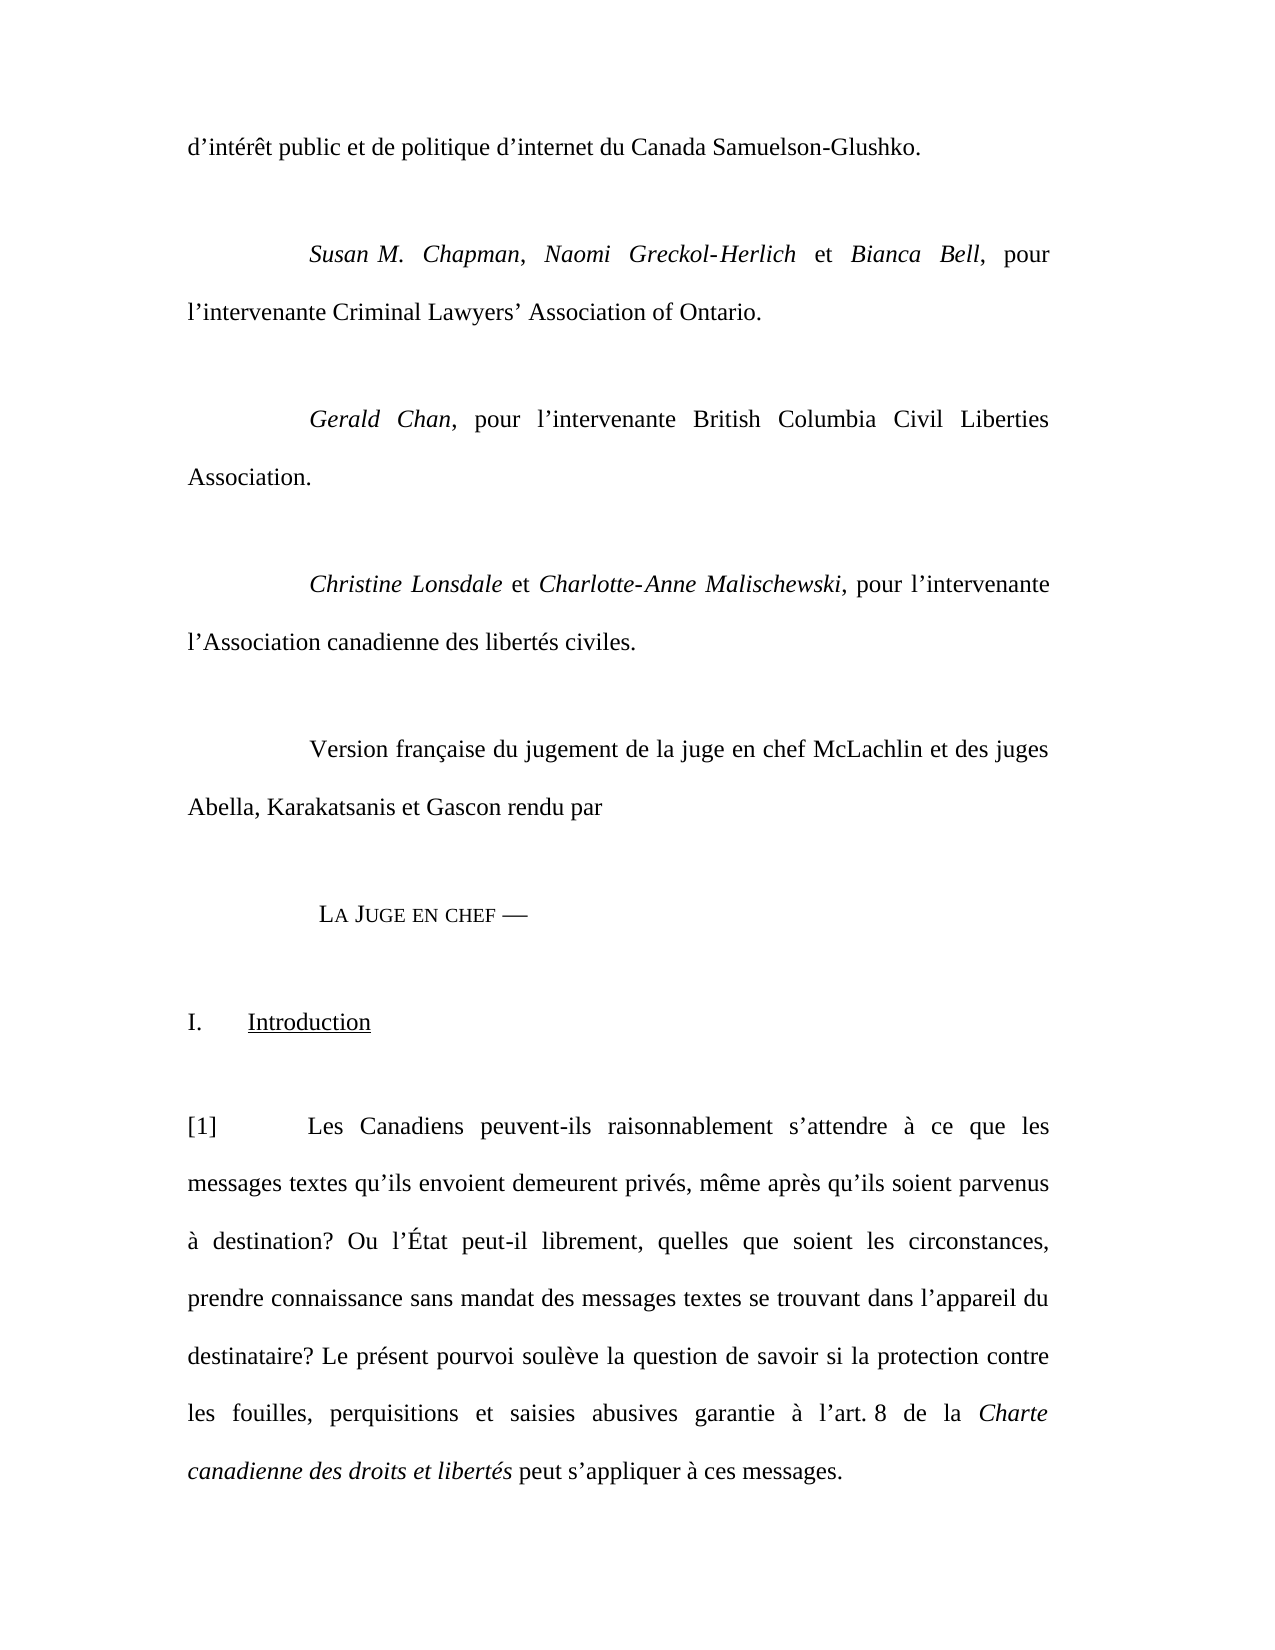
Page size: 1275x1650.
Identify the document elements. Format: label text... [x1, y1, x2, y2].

title Introduction [187, 1007, 1050, 1036]
text Susan M. Chapman, Naomi Greckol-Herlich et Bianca Bell, pour l’intervenante Criminal Lawyers’ Association of Ontario. [187, 239, 1050, 326]
text La Juge en chef — [187, 899, 1050, 928]
text Version française du jugement de la juge en chef McLachlin et des juges Abella, Karakatsanis et Gascon rendu par [187, 734, 1050, 821]
text Les Canadiens peuvent-ils raisonnablement s’attendre à ce que les messages textes qu’ils envoient demeurent privés, même après qu’ils soient parvenus à destination? Ou l’État peut-il librement, quelles que soient les circonstances, prendre connaissance sans mandat des messages textes se trouvant dans l’appareil du destinataire? Le présent pourvoi soulève la question de savoir si la protection contre les fouilles, perquisitions et saisies abusives garantie à l’art. 8 de la Charte canadienne des droits et libertés peut s’appliquer à ces messages. [187, 1111, 1050, 1484]
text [187, 132, 1050, 161]
text Gerald Chan, pour l’intervenante British Columbia Civil Liberties Association. [187, 404, 1050, 491]
text Christine Lonsdale et Charlotte-Anne Malischewski, pour l’intervenante l’Association canadienne des libertés civiles. [187, 569, 1050, 656]
